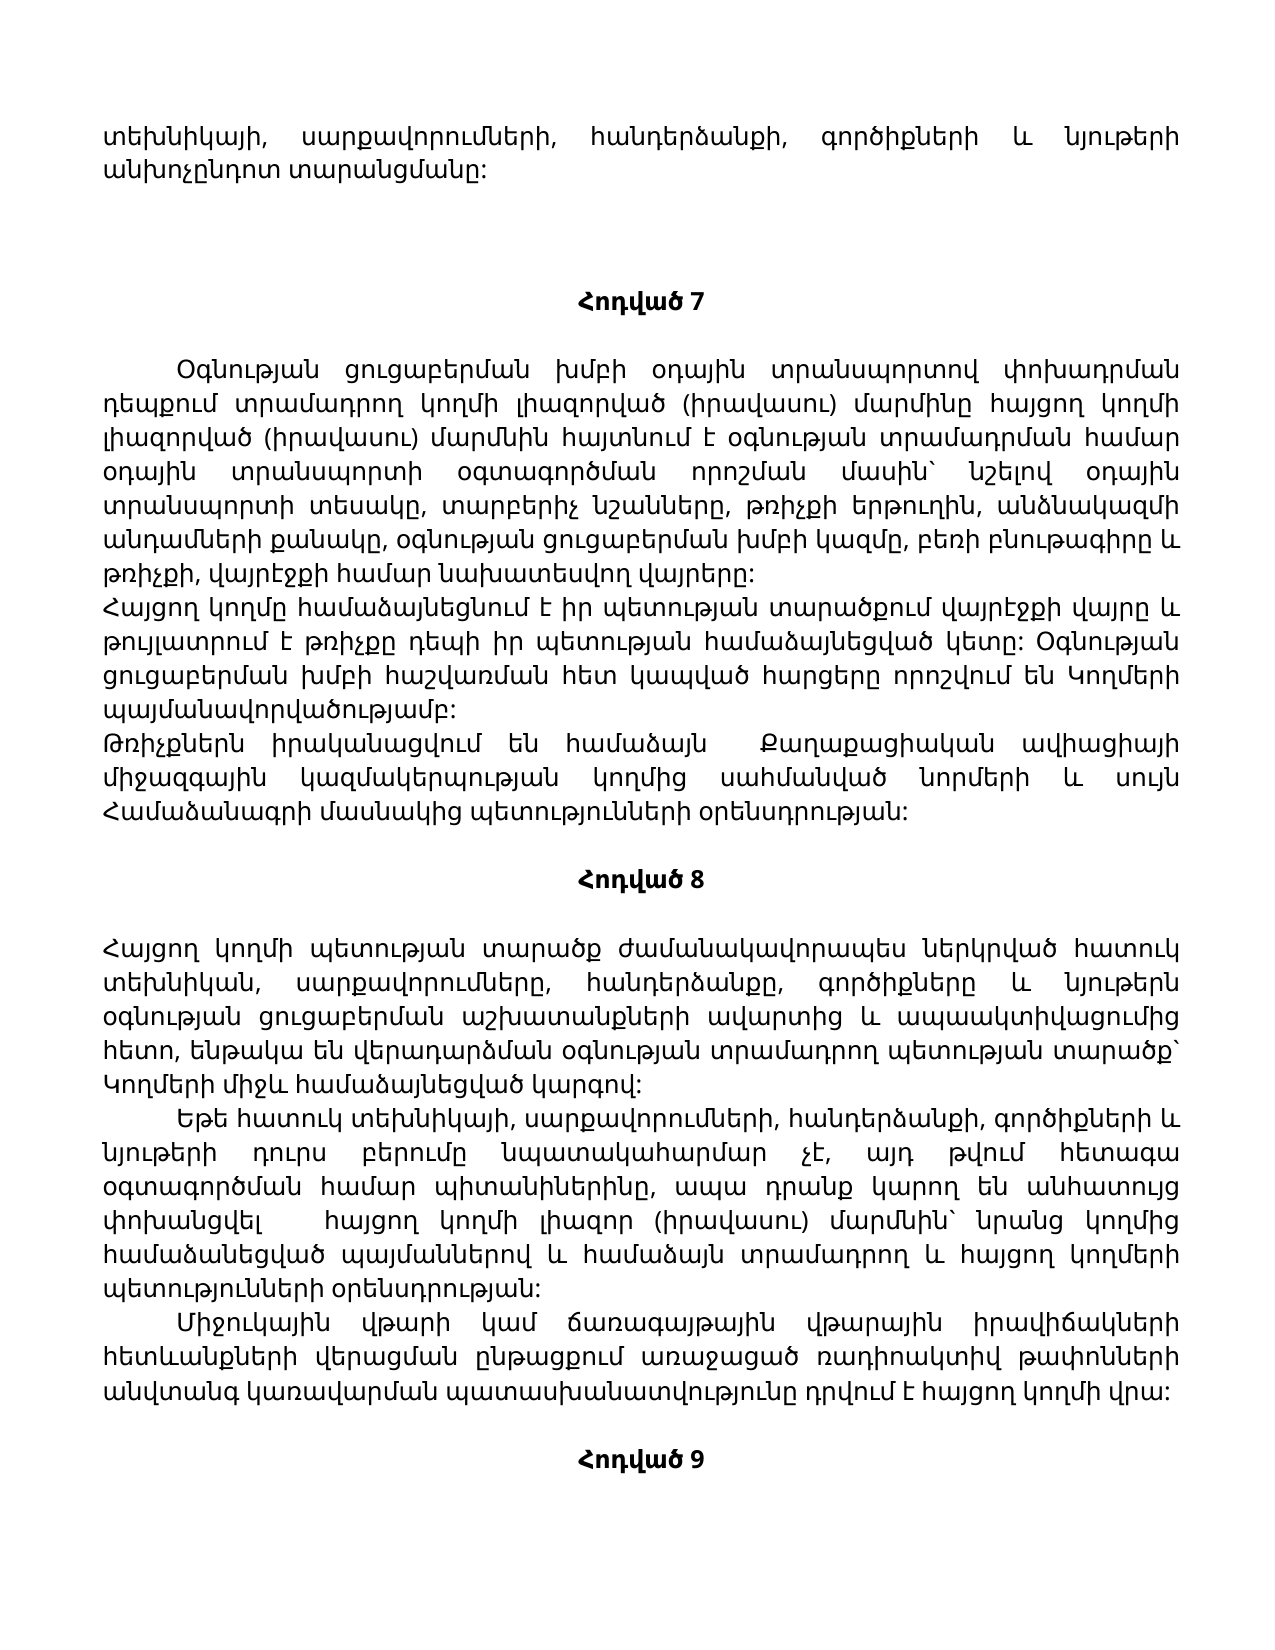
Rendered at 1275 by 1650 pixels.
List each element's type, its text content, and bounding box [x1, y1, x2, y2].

text Հոդված 8 [102, 862, 1180, 896]
text Հայցող կողմի պետության տարածք ժամանակավորապես ներկրված հատուկ տեխնիկան, սարքավորումները, հանդերձանքը, գործիքները և նյութերն օգնության ցուցաբերման աշխատանքների ավարտից և ապաակտիվացումից հետո, ենթակա են վերադարձման օգնության տրամադրող պետության տարածք` Կողմերի միջև համաձայնեցված կարգով: [102, 930, 1180, 1101]
text Հոդված 7 [102, 283, 1180, 317]
text Հայցող կողմը համաձայնեցնում է իր պետության տարածքում վայրէջքի վայրը և թույլատրում է թռիչքը դեպի իր պետության համաձայնեցված կետը: Օգնության ցուցաբերման խմբի հաշվառման հետ կապված հարցերը որոշվում են Կողմերի պայմանավորվածությամբ: [102, 590, 1180, 726]
text Հոդված 9 [102, 1441, 1180, 1475]
text Օգնության ցուցաբերման խմբի օդային տրանսպորտով փոխադրման դեպքում տրամադրող կողմի լիազորված (իրավասու) մարմինը հայցող կողմի լիազորված (իրավասու) մարմնին հայտնում է օգնության տրամադրման համար օդային տրանսպորտի օգտագործման որոշման մասին` նշելով օդային տրանսպորտի տեսակը, տարբերիչ նշանները, թռիչքի երթուղին, անձնակազմի անդամների քանակը, օգնության ցուցաբերման խմբի կազմը, բեռի բնութագիրը և թռիչքի, վայրէջքի համար նախատեսվող վայրերը: [102, 351, 1180, 590]
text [102, 118, 1180, 186]
text Միջուկային վթարի կամ ճառագայթային վթարային իրավիճակների հետևանքների վերացման ընթացքում առաջացած ռադիոակտիվ թափոնների անվտանգ կառավարման պատասխանատվությունը դրվում է հայցող կողմի վրա: [102, 1305, 1180, 1407]
text Եթե հատուկ տեխնիկայի, սարքավորումների, հանդերձանքի, գործիքների և նյութերի դուրս բերումը նպատակահարմար չէ, այդ թվում հետագա օգտագործման համար պիտանիներինը, ապա դրանք կարող են անհատույց փոխանցվել հայցող կողմի լիազոր (իրավասու) մարմնին` նրանց կողմից համաձանեցված պայմաններով և համաձայն տրամադրող և հայցող կողմերի պետությունների օրենսդրության: [102, 1101, 1180, 1305]
text Թռիչքներն իրականացվում են համաձայն Քաղաքացիական ավիացիայի միջազգային կազմակերպության կողմից սահմանված նորմերի և սույն Համաձանագրի մասնակից պետությունների օրենսդրության: [102, 726, 1180, 828]
